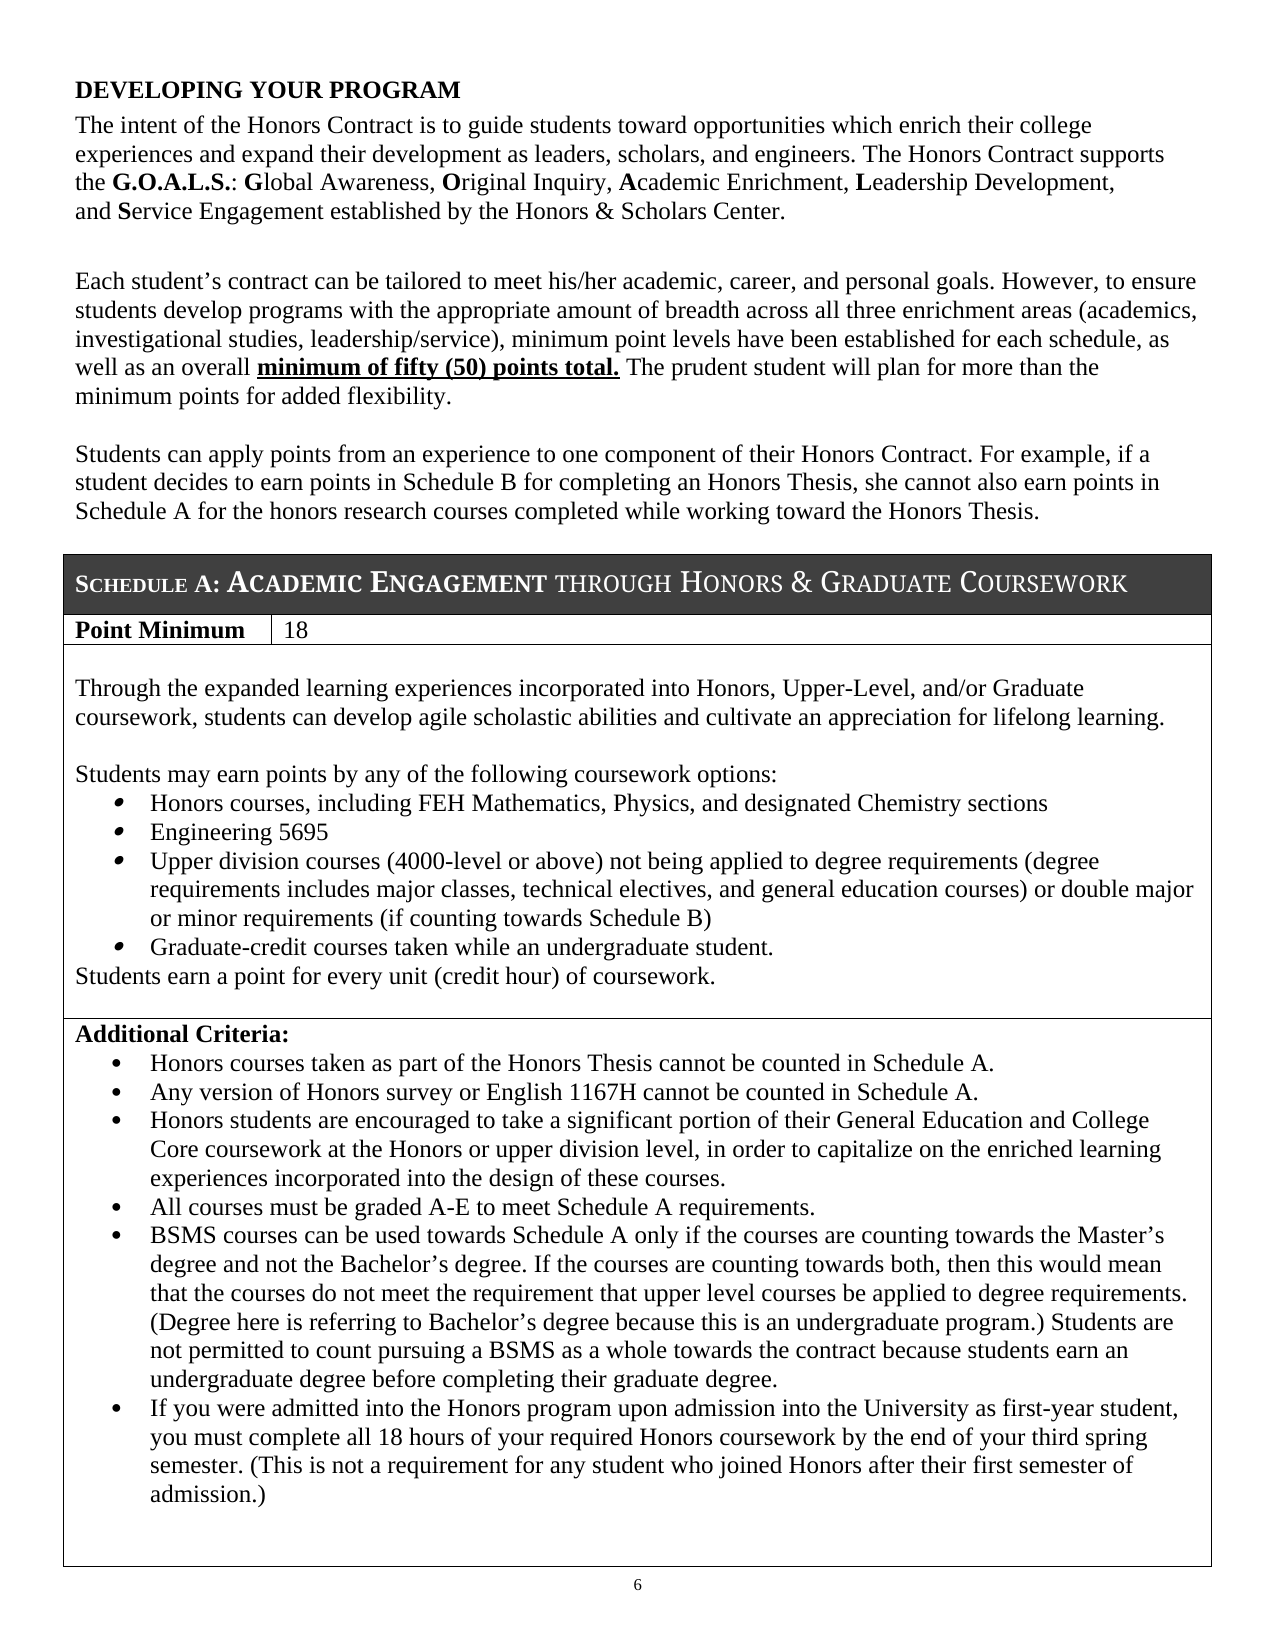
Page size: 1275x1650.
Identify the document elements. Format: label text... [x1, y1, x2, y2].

text DEVELOPING YOUR PROGRAM [75, 75, 1200, 104]
table_cell 18 [272, 615, 1211, 643]
text The intent of the Honors Contract is to guide students toward opportunities which enrich their college experiences and expand their development as leaders, scholars, and engineers. The Honors Contract supports the G.O.A.L.S.: Global Awareness, Original Inquiry, Academic Enrichment, Leadership Development, and Service Engagement established by the Honors & Scholars Center. [75, 110, 1200, 225]
table_cell Through the expanded learning experiences incorporated into Honors, Upper-Level, and/or Graduate coursework, students can develop agile scholastic abilities and cultivate an appreciation for lifelong learning. Students may earn points by any of the following coursework options: Honors courses, including FEH Mathematics, Physics, and designated Chemistry sections Engineering 5695 Upper division courses (4000-level or above) not being applied to degree requirements (degree requirements includes major classes, technical electives, and general education courses) or double major or minor requirements (if counting towards Schedule B) Graduate-credit courses taken while an undergraduate student. Students earn a point for every unit (credit hour) of coursework. [64, 645, 1211, 1018]
text Students can apply points from an experience to one component of their Honors Contract. For example, if a student decides to earn points in Schedule B for completing an Honors Thesis, she cannot also earn points in Schedule A for the honors research courses completed while working toward the Honors Thesis. [75, 439, 1200, 525]
table_header Schedule A: Academic Engagement through Honors & Graduate Coursework [64, 555, 1211, 614]
table_cell Point Minimum [64, 615, 271, 643]
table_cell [64, 1019, 1211, 1566]
text Each student’s contract can be tailored to meet his/her academic, career, and personal goals. However, to ensure students develop programs with the appropriate amount of breadth across all three enrichment areas (academics, investigational studies, leadership/service), minimum point levels have been established for each schedule, as well as an overall minimum of fifty (50) points total. The prudent student will plan for more than the minimum points for added flexibility. [75, 266, 1200, 410]
